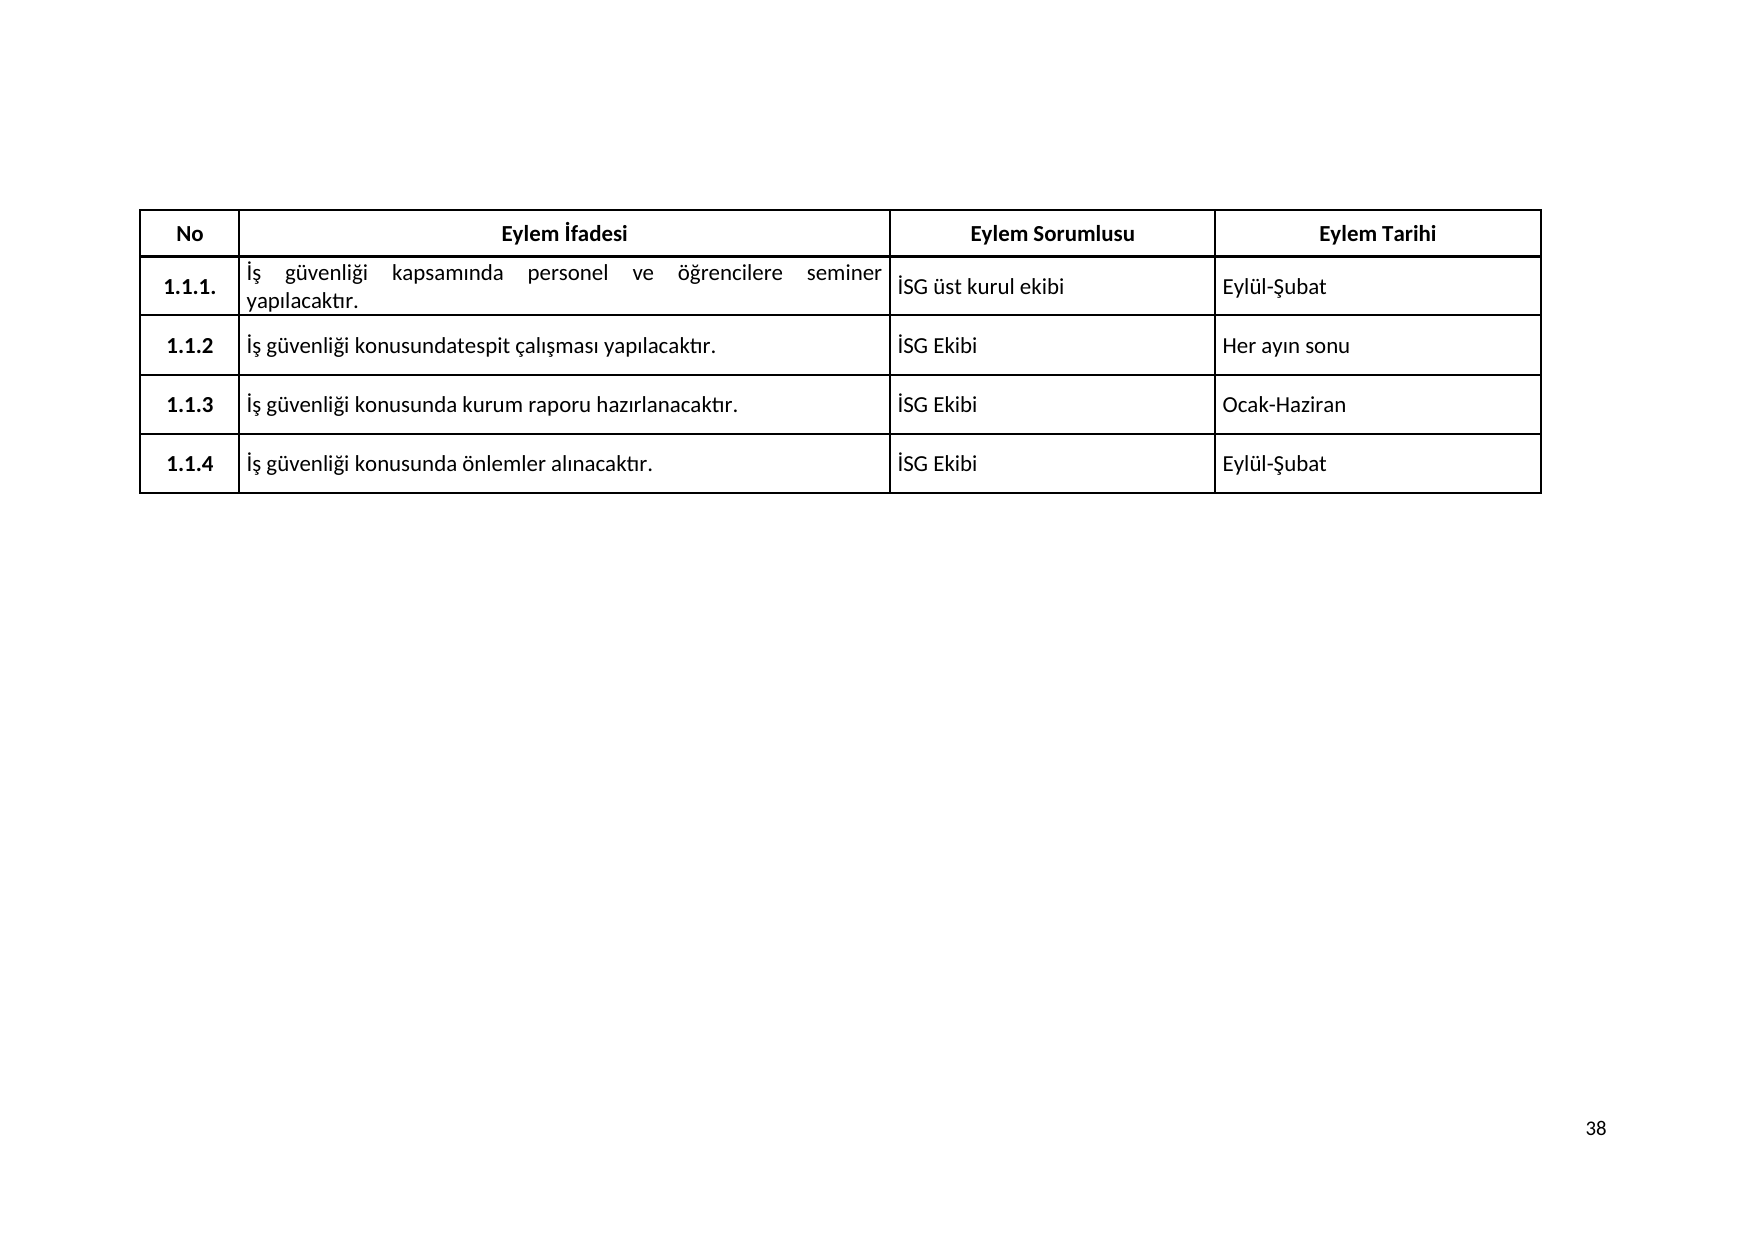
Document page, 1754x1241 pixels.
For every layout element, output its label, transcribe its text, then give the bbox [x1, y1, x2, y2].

table_cell İSG Ekibi [891, 316, 1214, 373]
table_cell Eylül-Şubat [1216, 258, 1540, 314]
table_cell İş güvenliği konusunda önlemler alınacaktır. [240, 435, 889, 492]
table_cell 1.1.3 [141, 376, 238, 432]
table_cell Ocak-Haziran [1216, 376, 1540, 432]
table_cell 1.1.4 [141, 435, 238, 492]
table_cell İş güvenliği konusundatespit çalışması yapılacaktır. [240, 316, 889, 373]
table_cell Her ayın sonu [1216, 316, 1540, 373]
table_cell İSG Ekibi [891, 435, 1214, 492]
table_cell İSG Ekibi [891, 376, 1214, 432]
table_cell İSG üst kurul ekibi [891, 258, 1214, 314]
table_cell 1.1.1. [141, 258, 238, 314]
table_cell İş güvenliği kapsamında personel ve öğrencilere seminer yapılacaktır. [240, 258, 889, 314]
table_cell 1.1.2 [141, 316, 238, 373]
table_header Eylem İfadesi [240, 211, 889, 255]
table_header Eylem Sorumlusu [891, 211, 1214, 255]
table_header Eylem Tarihi [1216, 211, 1540, 255]
table_cell İş güvenliği konusunda kurum raporu hazırlanacaktır. [240, 376, 889, 432]
table_header No [141, 211, 238, 255]
table_cell Eylül-Şubat [1216, 435, 1540, 492]
